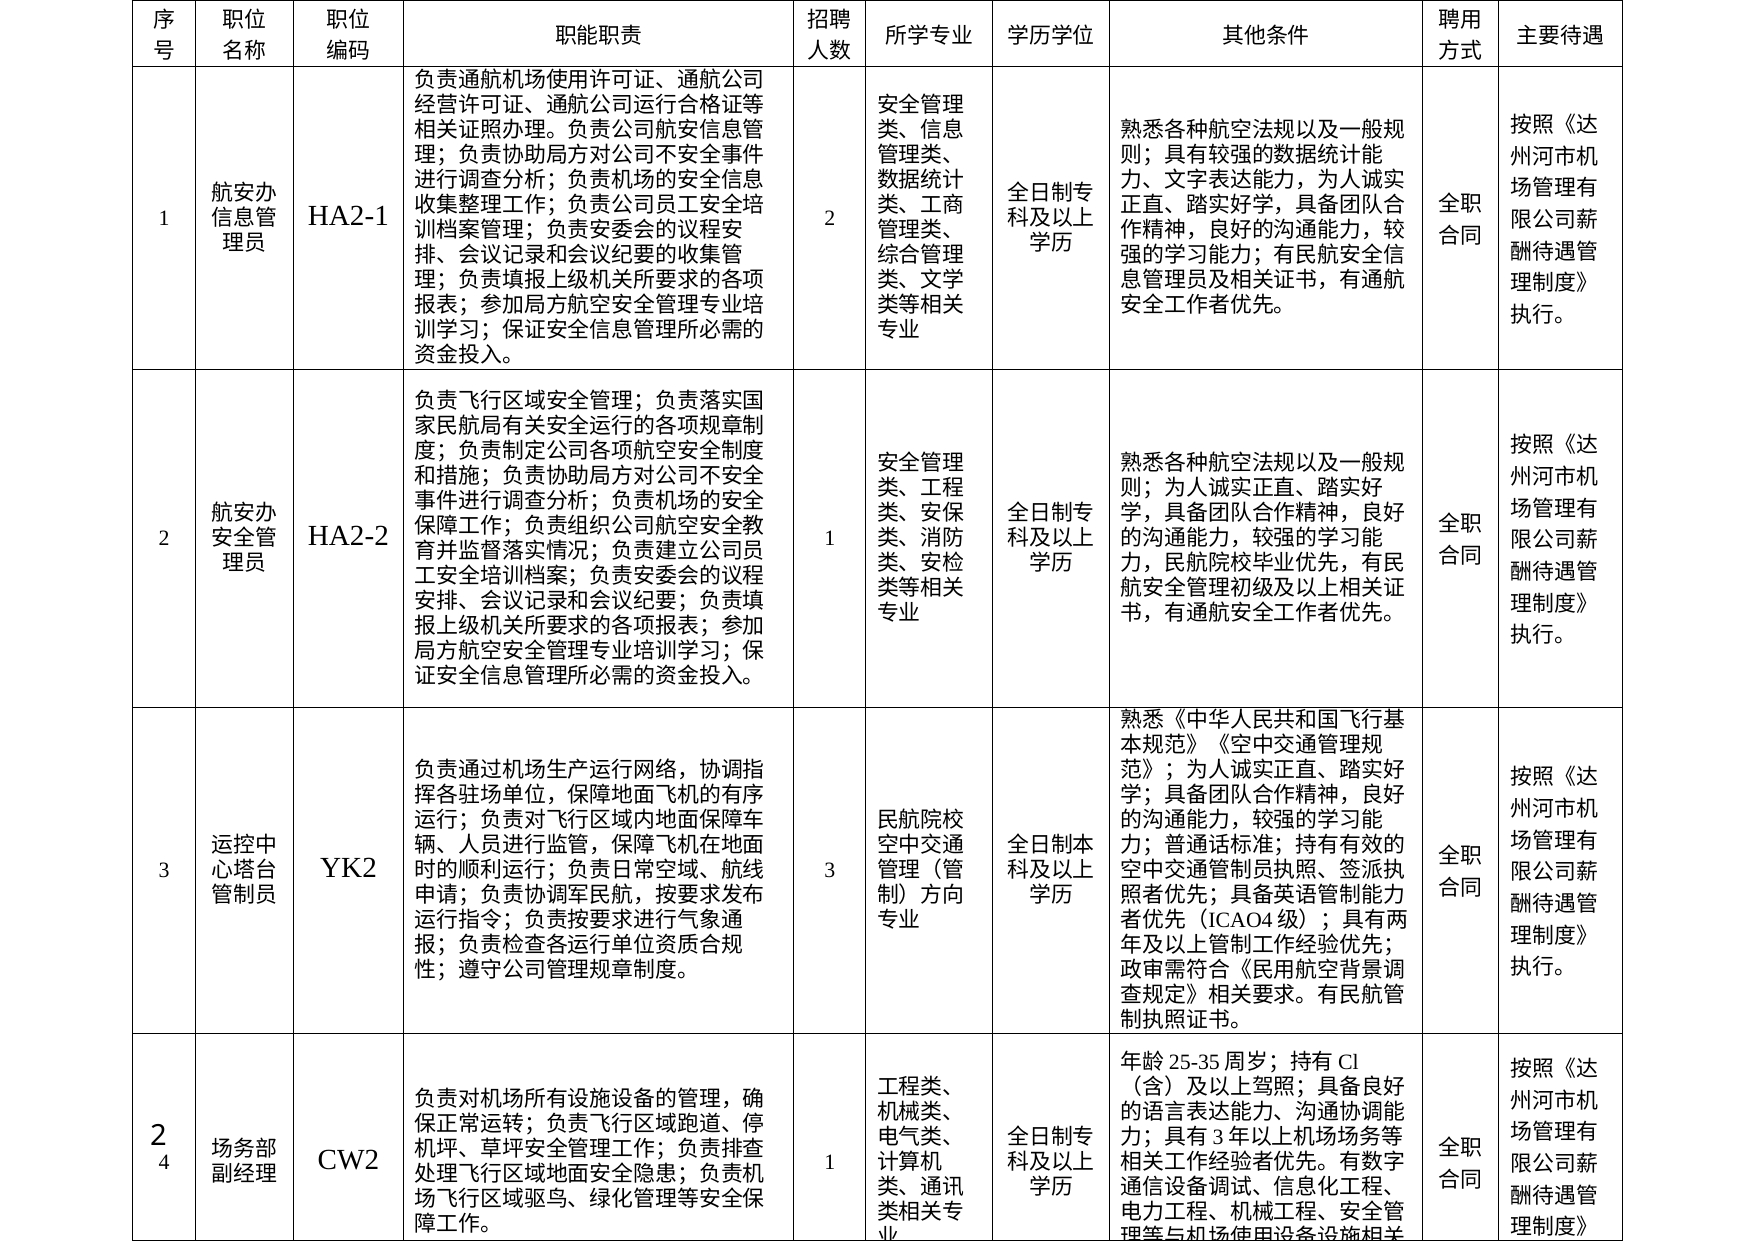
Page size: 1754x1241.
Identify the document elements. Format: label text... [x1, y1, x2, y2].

table_cell 民航院校空中交通管理（管制）方向专业 [866, 708, 992, 1033]
table_cell 1 [133, 67, 195, 369]
table_cell 全职合同 [1423, 370, 1498, 707]
table_cell 负责通过机场生产运行网络，协调指挥各驻场单位，保障地面飞机的有序运行；负责对飞行区域内地面保障车辆、人员进行监管，保障飞机在地面时的顺利运行；负责日常空域、航线申请；负责协调军民航，按要求发布运行指令；负责按要求进行气象通报；负责检查各运行单位资质合规性；遵守公司管理规章制度。 [404, 708, 793, 1033]
table_cell 1 [794, 370, 865, 707]
table_cell 熟悉各种航空法规以及一般规则；具有较强的数据统计能力、文字表达能力，为人诚实正直、踏实好学，具备团队合作精神，良好的沟通能力，较强的学习能力；有民航安全信息管理员及相关证书，有通航安全工作者优先。 [1110, 67, 1422, 369]
table_header 其他条件 [1110, 1, 1422, 66]
table_cell 负责对机场所有设施设备的管理，确保正常运转；负责飞行区域跑道、停机坪、草坪安全管理工作；负责排查处理飞行区域地面安全隐患；负责机场飞行区域驱鸟、绿化管理等安全保障工作。 [404, 1034, 793, 1240]
table_cell 全职合同 [1423, 1034, 1498, 1240]
table_cell 全日制专科及以上学历 [993, 370, 1109, 707]
table_cell 熟悉《中华人民共和国飞行基本规范》《空中交通管理规范》；为人诚实正直、踏实好学；具备团队合作精神，良好的沟通能力，较强的学习能力；普通话标准；持有有效的空中交通管制员执照、签派执照者优先；具备英语管制能力者优先（ICAO4级）；具有两年及以上管制工作经验优先；政审需符合《民用航空背景调查规定》相关要求。有民航管制执照证书。 [1110, 708, 1422, 1033]
table_cell 1 [794, 1034, 865, 1240]
table_cell 全日制专科及以上学历 [993, 67, 1109, 369]
table_cell 按照《达州河市机场管理有限公司薪酬待遇管理制度》执行。 [1499, 1034, 1622, 1240]
table_cell 全日制专科及以上学历 [993, 1034, 1109, 1240]
table_cell 熟悉各种航空法规以及一般规则；为人诚实正直、踏实好学，具备团队合作精神，良好的沟通能力，较强的学习能力，民航院校毕业优先，有民航安全管理初级及以上相关证书，有通航安全工作者优先。 [1110, 370, 1422, 707]
table_cell CW2 [294, 1034, 403, 1240]
table_cell 全职合同 [1423, 708, 1498, 1033]
table_header 职能职责 [404, 1, 793, 66]
table_cell 全日制本科及以上学历 [993, 708, 1109, 1033]
table_cell HA2-2 [294, 370, 403, 707]
table_cell 年龄25-35周岁；持有Cl（含）及以上驾照；具备良好的语言表达能力、沟通协调能力；具有3年以上机场场务等相关工作经验者优先。有数字通信设备调试、信息化工程、电力工程、机械工程、安全管理等与机场使用设备设施相关专业相关证书。 [1110, 1034, 1422, 1240]
table_cell 工程类、机械类、电气类、计算机类、通讯类相关专业 [866, 1034, 992, 1240]
table_cell 3 [794, 708, 865, 1033]
table_cell 2 [133, 370, 195, 707]
table_cell 2 [794, 67, 865, 369]
table_cell 安全管理类、信息管理类、数据统计类、工商管理类、综合管理类、文学类等相关专业 [866, 67, 992, 369]
table_cell 按照《达州河市机场管理有限公司薪酬待遇管理制度》执行。 [1499, 67, 1622, 369]
table_cell 航安办 安全管 理员 [196, 370, 293, 707]
table_cell 4 [133, 1034, 195, 1240]
table_header 职位 编码 [294, 1, 403, 66]
table_cell 安全管理类、工程类、安保类、消防类、安检类等相关专业 [866, 370, 992, 707]
table_header 序号 [133, 1, 195, 66]
table_cell YK2 [294, 708, 403, 1033]
table_cell HA2-1 [294, 67, 403, 369]
table_header 聘用方式 [1423, 1, 1498, 66]
table_cell 按照《达州河市机场管理有限公司薪酬待遇管理制度》执行。 [1499, 708, 1622, 1033]
table_header 所学专业 [866, 1, 992, 66]
table_cell 按照《达州河市机场管理有限公司薪酬待遇管理制度》执行。 [1499, 370, 1622, 707]
table_cell 负责飞行区域安全管理；负责落实国家民航局有关安全运行的各项规章制度；负责制定公司各项航空安全制度和措施；负责协助局方对公司不安全事件进行调查分析；负责机场的安全保障工作；负责组织公司航空安全教育并监督落实情况；负责建立公司员工安全培训档案；负责安委会的议程安排、会议记录和会议纪要；负责填报上级机关所要求的各项报表；参加局方航空安全管理专业培训学习；保证安全信息管理所必需的资金投入。 [404, 370, 793, 707]
table_header 主要待遇 [1499, 1, 1622, 66]
table_cell 航安办 信息管 理员 [196, 67, 293, 369]
table_cell 场务部 副经理 [196, 1034, 293, 1240]
table_cell 运控中心塔台管制员 [196, 708, 293, 1033]
table_cell 负责通航机场使用许可证、通航公司经营许可证、通航公司运行合格证等相关证照办理。负责公司航安信息管理；负责协助局方对公司不安全事件进行调查分析；负责机场的安全信息收集整理工作；负责公司员工安全培训档案管理；负责安委会的议程安排、会议记录和会议纪要的收集管理；负责填报上级机关所要求的各项报表；参加局方航空安全管理专业培训学习；保证安全信息管理所必需的资金投入。 [404, 67, 793, 369]
table_header 招聘人数 [794, 1, 865, 66]
table_header 学历学位 [993, 1, 1109, 66]
table_cell 3 [133, 708, 195, 1033]
table_header 职位 名称 [196, 1, 293, 66]
table_cell 全职合同 [1423, 67, 1498, 369]
